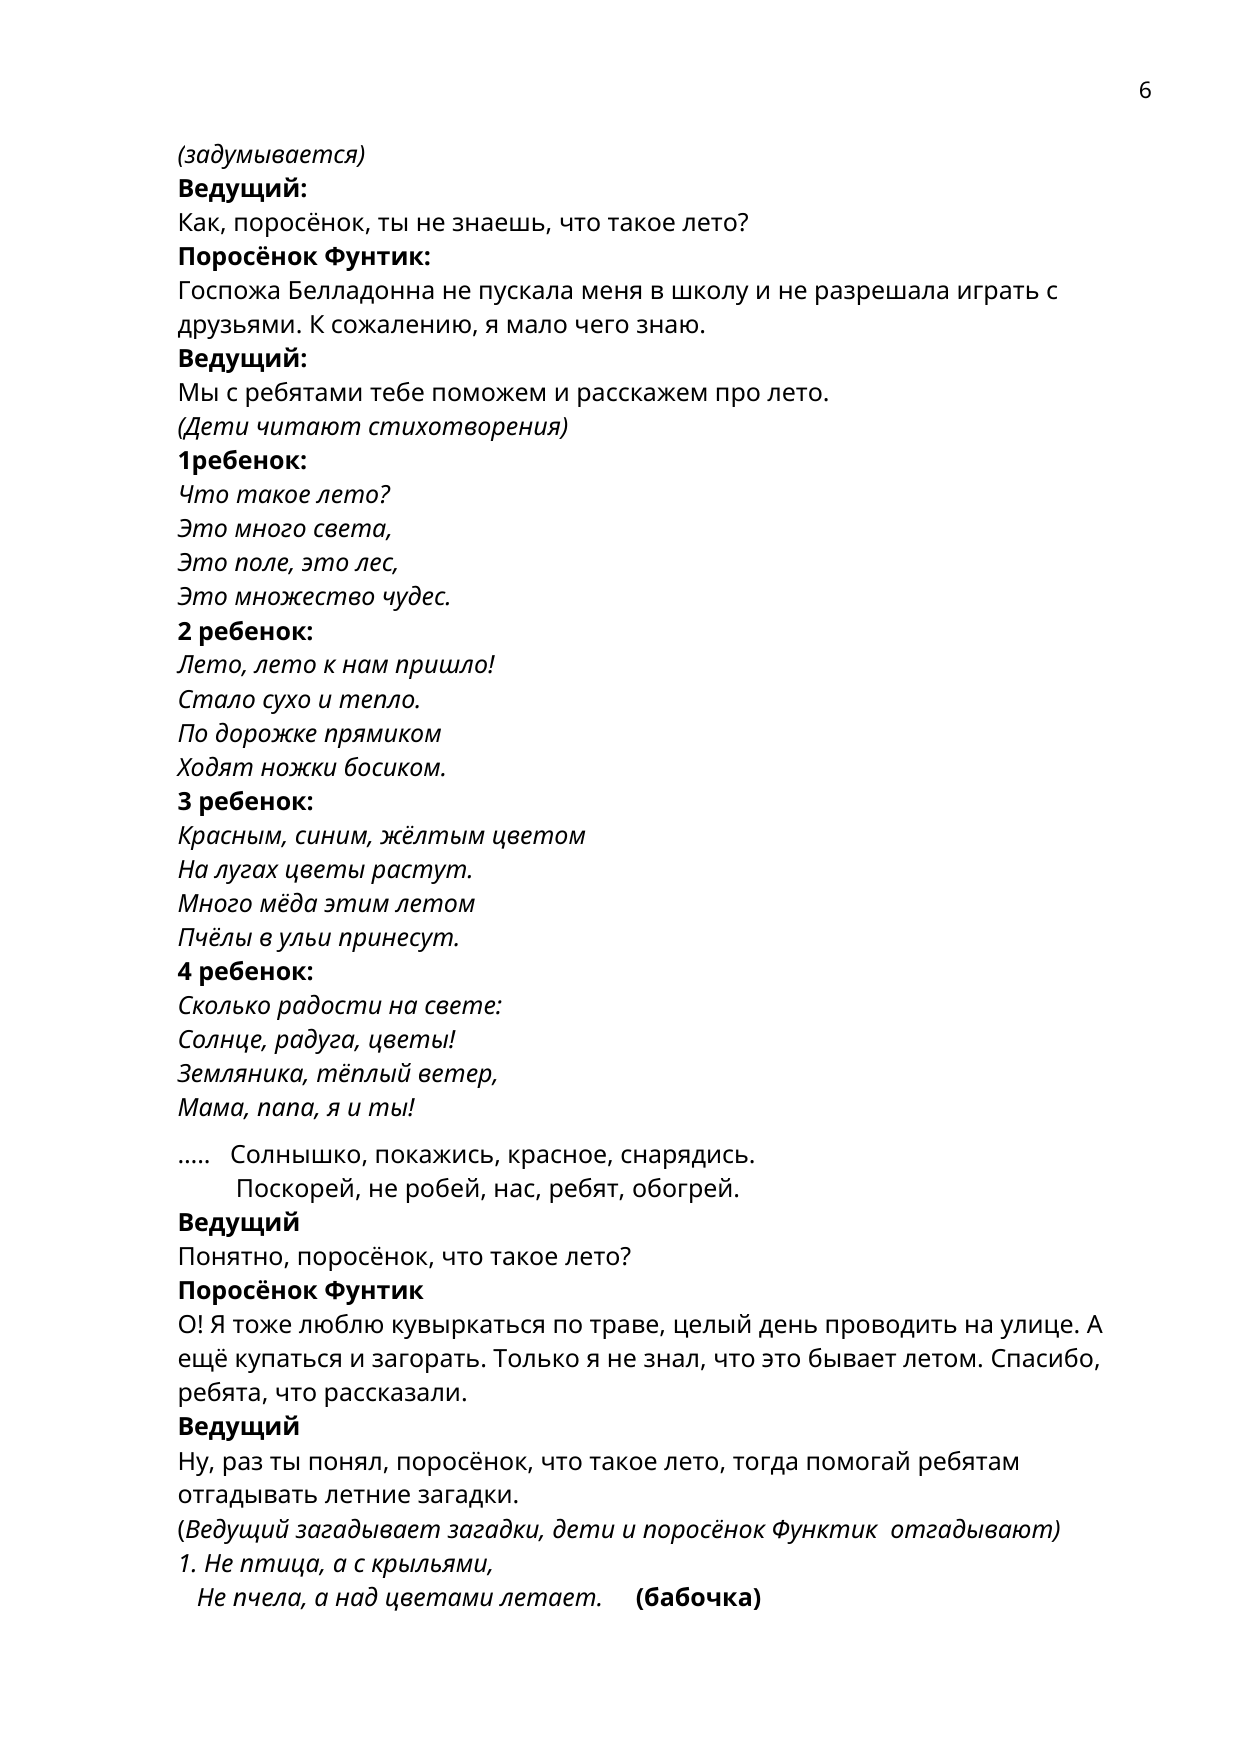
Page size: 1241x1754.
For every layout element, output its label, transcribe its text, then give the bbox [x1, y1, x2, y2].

text ….. Солнышко, покажись, красное, снарядись. [177, 1137, 1152, 1171]
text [177, 1171, 1152, 1613]
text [177, 136, 1152, 1124]
